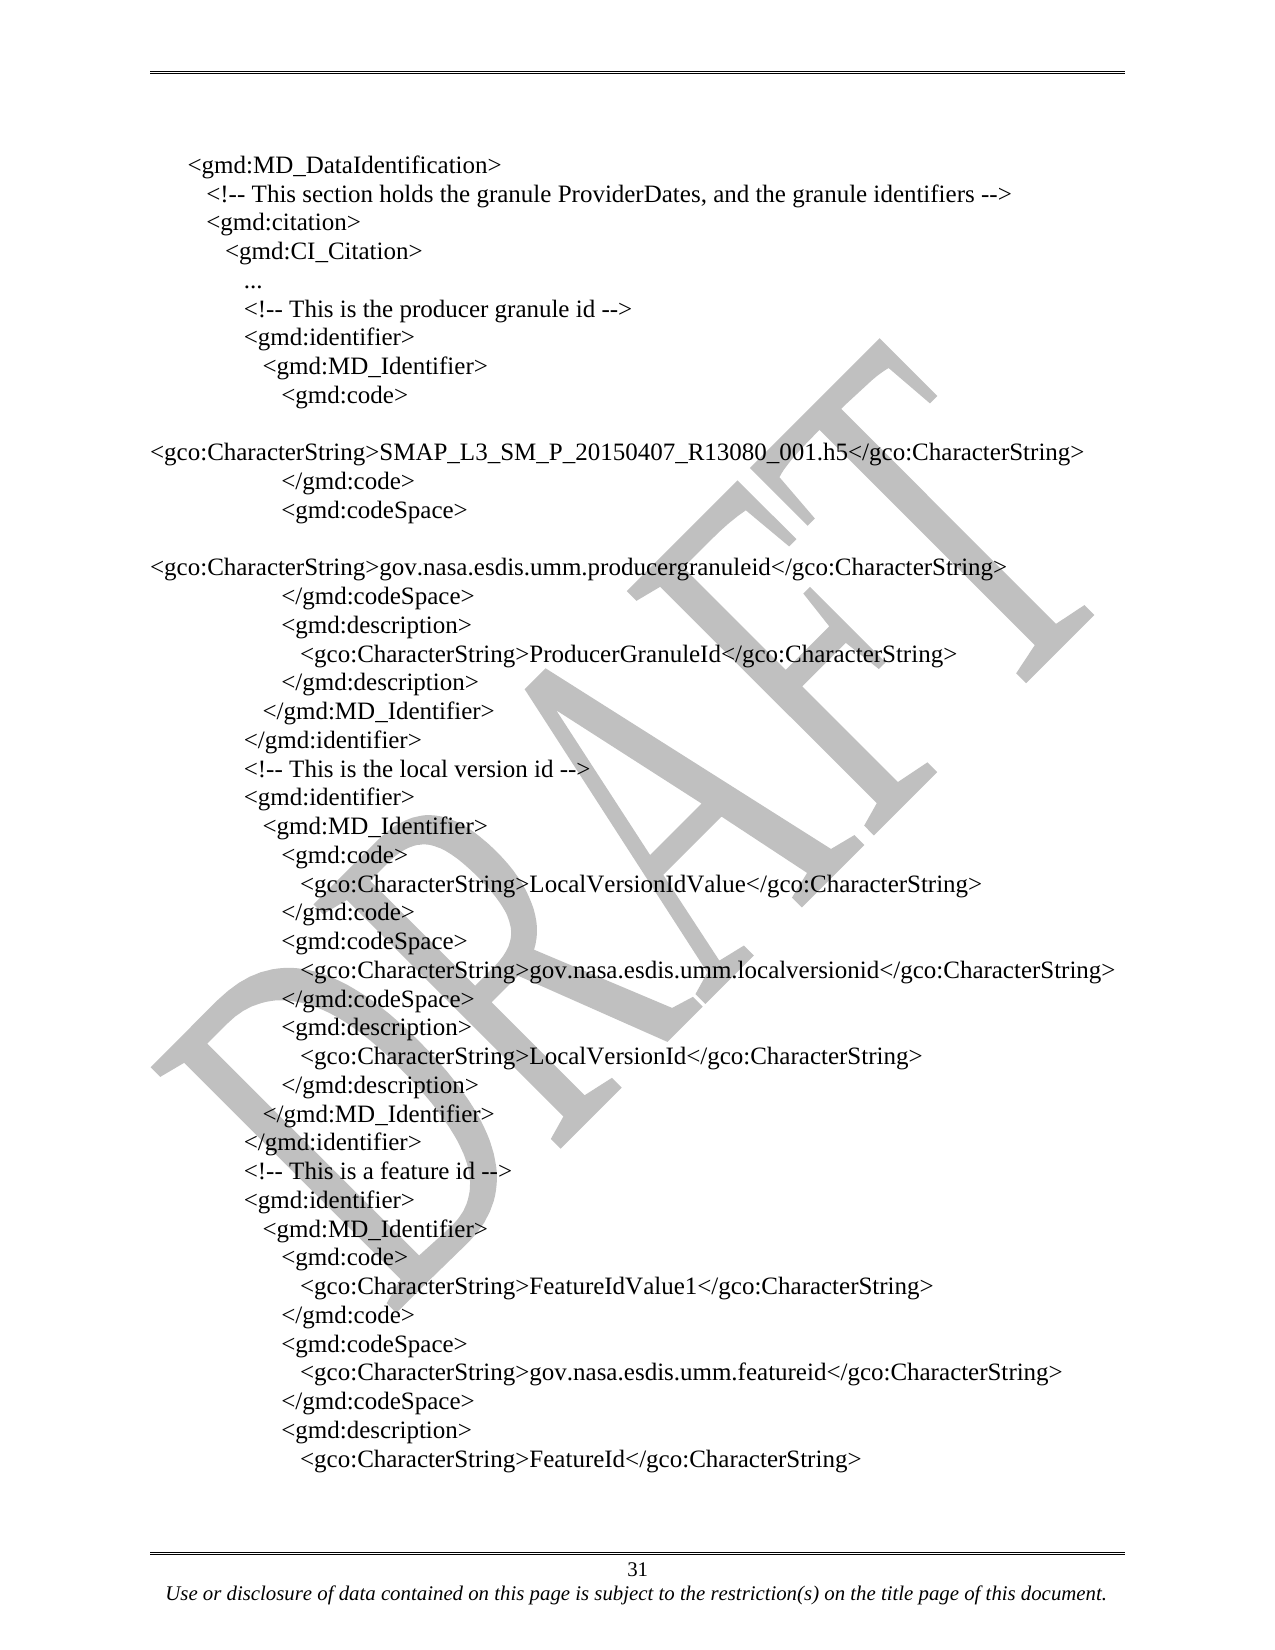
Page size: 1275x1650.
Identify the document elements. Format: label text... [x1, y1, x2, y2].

text <!-- This is the producer granule id --> [150, 294, 1125, 322]
text </gmd:code> [150, 466, 1125, 495]
text <gmd:codeSpace> [150, 926, 1125, 955]
text <gco:CharacterString>ProducerGranuleId</gco:CharacterString> [150, 639, 1125, 667]
text <gmd:citation> [150, 207, 1125, 236]
text <gco:CharacterString>FeatureIdValue1</gco:CharacterString> [150, 1271, 1125, 1300]
text <gmd:description> [150, 1415, 1125, 1444]
text </gmd:identifier> [150, 1127, 1125, 1156]
text <gmd:MD_DataIdentification> [150, 150, 1125, 179]
text <gmd:identifier> [150, 782, 1125, 811]
text <!-- This is a feature id --> [150, 1156, 1125, 1185]
text <gmd:identifier> [150, 1185, 1125, 1214]
text <gmd:description> [150, 1012, 1125, 1041]
text </gmd:codeSpace> [150, 984, 1125, 1012]
text </gmd:description> [150, 667, 1125, 696]
text <gco:CharacterString>gov.nasa.esdis.umm.featureid</gco:CharacterString> [150, 1357, 1125, 1386]
text </gmd:identifier> [150, 725, 1125, 754]
text <gmd:codeSpace> [150, 1329, 1125, 1357]
text <gmd:code> [150, 840, 1125, 869]
text </gmd:codeSpace> [150, 581, 1125, 610]
text </gmd:description> [150, 1070, 1125, 1099]
text <!-- This section holds the granule ProviderDates, and the granule identifiers --> [150, 179, 1125, 207]
text <gco:CharacterString>LocalVersionId</gco:CharacterString> [150, 1041, 1125, 1070]
text <!-- This is the local version id --> [150, 754, 1125, 782]
text </gmd:MD_Identifier> [150, 1099, 1125, 1127]
text <gmd:MD_Identifier> [150, 811, 1125, 840]
text <gmd:CI_Citation> [150, 236, 1125, 265]
text <gmd:MD_Identifier> [150, 351, 1125, 380]
text <gmd:identifier> [150, 322, 1125, 351]
text </gmd:code> [150, 1300, 1125, 1329]
text <gmd:codeSpace> [150, 495, 1125, 524]
text <gco:CharacterString>FeatureId</gco:CharacterString> [150, 1444, 1125, 1472]
text </gmd:codeSpace> [150, 1386, 1125, 1415]
text ... [150, 265, 1125, 294]
text </gmd:code> [150, 897, 1125, 926]
text <gmd:description> [150, 610, 1125, 639]
text <gco:CharacterString>SMAP_L3_SM_P_20150407_R13080_001.h5</gco:CharacterString> [150, 409, 1125, 466]
text <gmd:code> [150, 380, 1125, 409]
text <gco:CharacterString>gov.nasa.esdis.umm.localversionid</gco:CharacterString> [150, 955, 1125, 984]
text <gco:CharacterString>gov.nasa.esdis.umm.producergranuleid</gco:CharacterString> [150, 524, 1125, 581]
text <gmd:code> [150, 1242, 1125, 1271]
text <gco:CharacterString>LocalVersionIdValue</gco:CharacterString> [150, 869, 1125, 897]
text </gmd:MD_Identifier> [150, 696, 1125, 725]
text <gmd:MD_Identifier> [150, 1214, 1125, 1242]
